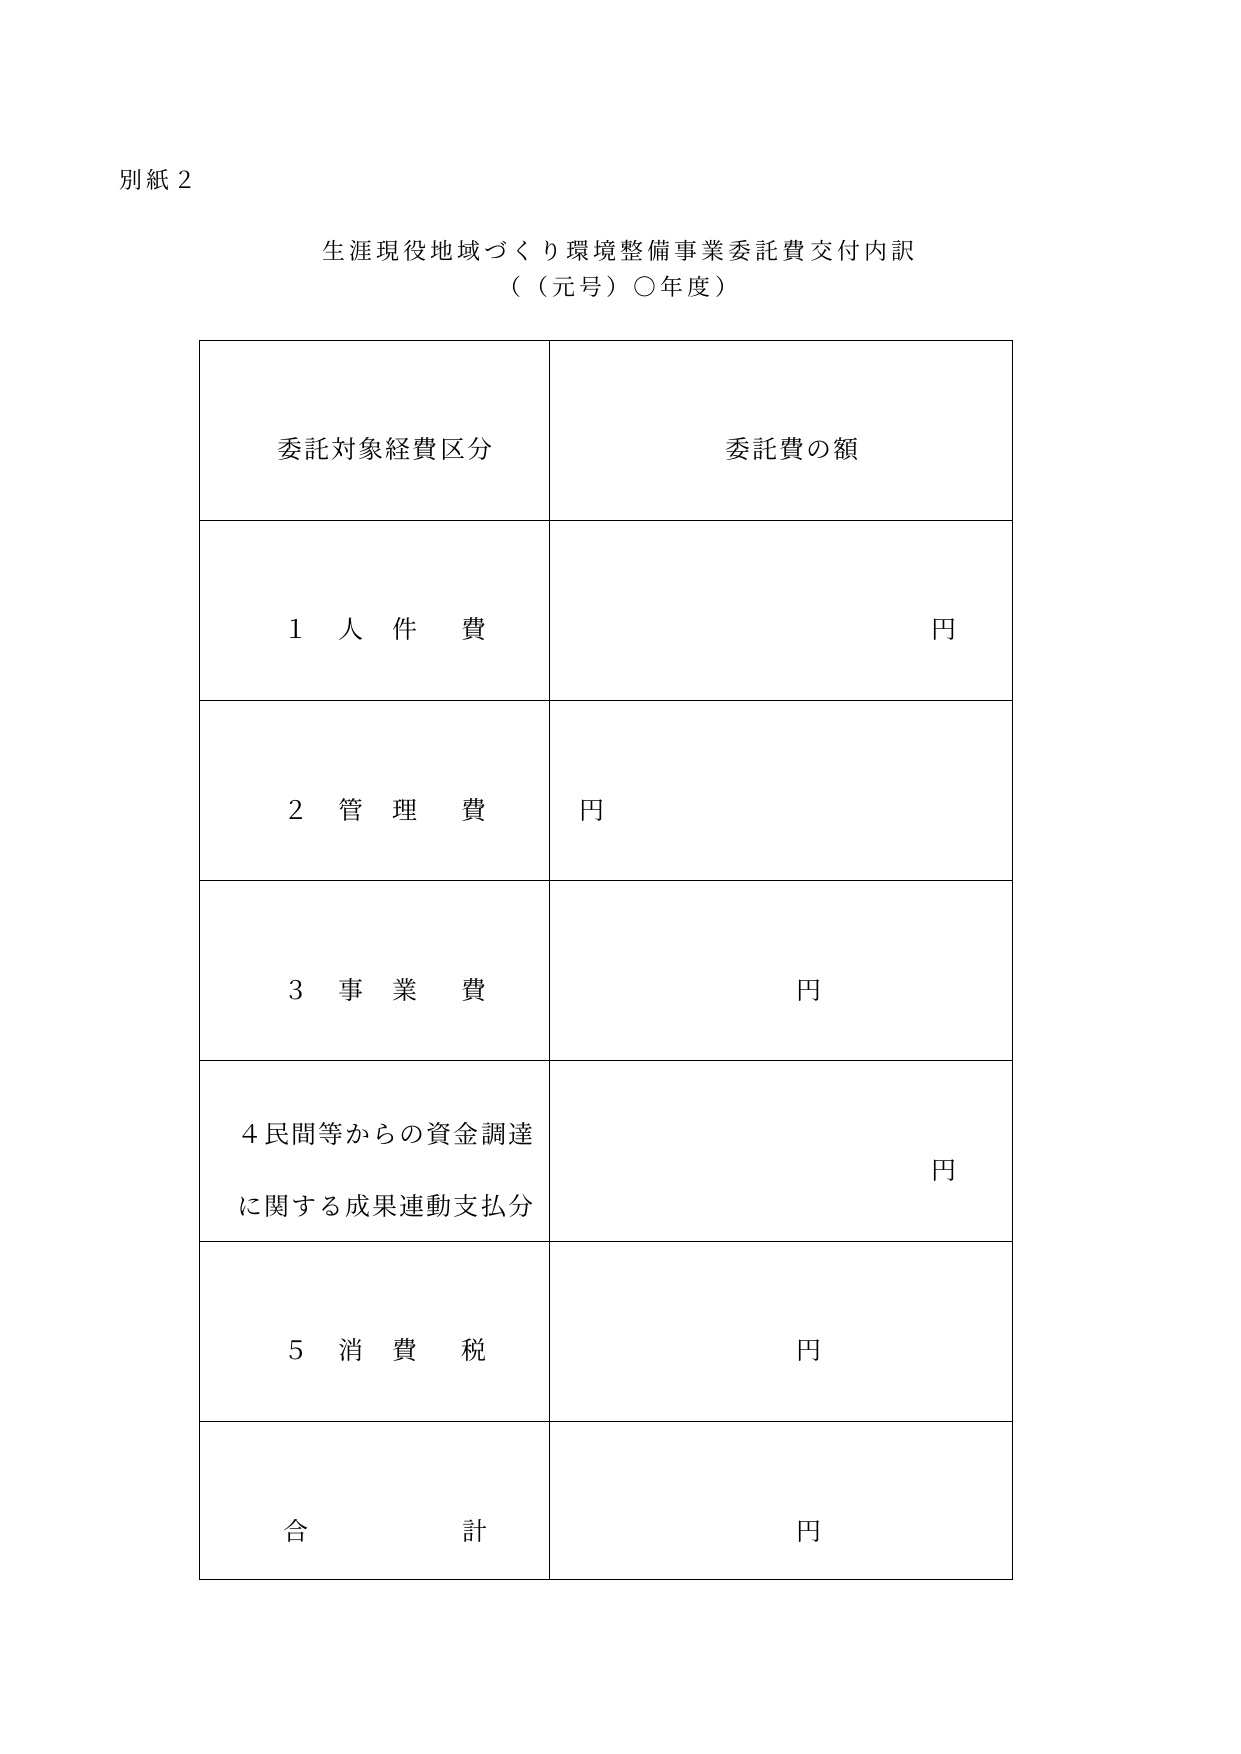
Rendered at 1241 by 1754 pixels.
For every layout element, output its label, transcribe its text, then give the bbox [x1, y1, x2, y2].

table_cell ３事業費 [200, 881, 549, 1060]
table_cell ５消費税 [200, 1242, 549, 1421]
text 生涯現役地域づくり環境整備事業委託費交付内訳 [119, 232, 1121, 268]
table_header 委託費の額 [550, 341, 1012, 520]
table_cell 合計 [200, 1422, 549, 1579]
table_cell 円 [550, 1061, 1012, 1241]
table_cell ４民間等からの資金調達 に関する成果連動支払分 [200, 1061, 549, 1241]
table_cell 円 [550, 1422, 1012, 1579]
text （（元号）○年度） [119, 268, 1121, 304]
table_cell １人件費 [200, 521, 549, 700]
table_cell 円 [550, 521, 1012, 700]
table_cell ２管理費 [200, 701, 549, 880]
table_header 委託対象経費区分 [200, 341, 549, 520]
table_cell 円 [550, 881, 1012, 1060]
table_cell 円 [550, 701, 1012, 880]
table_cell 円 [550, 1242, 1012, 1421]
text 別紙２ [119, 160, 1121, 196]
